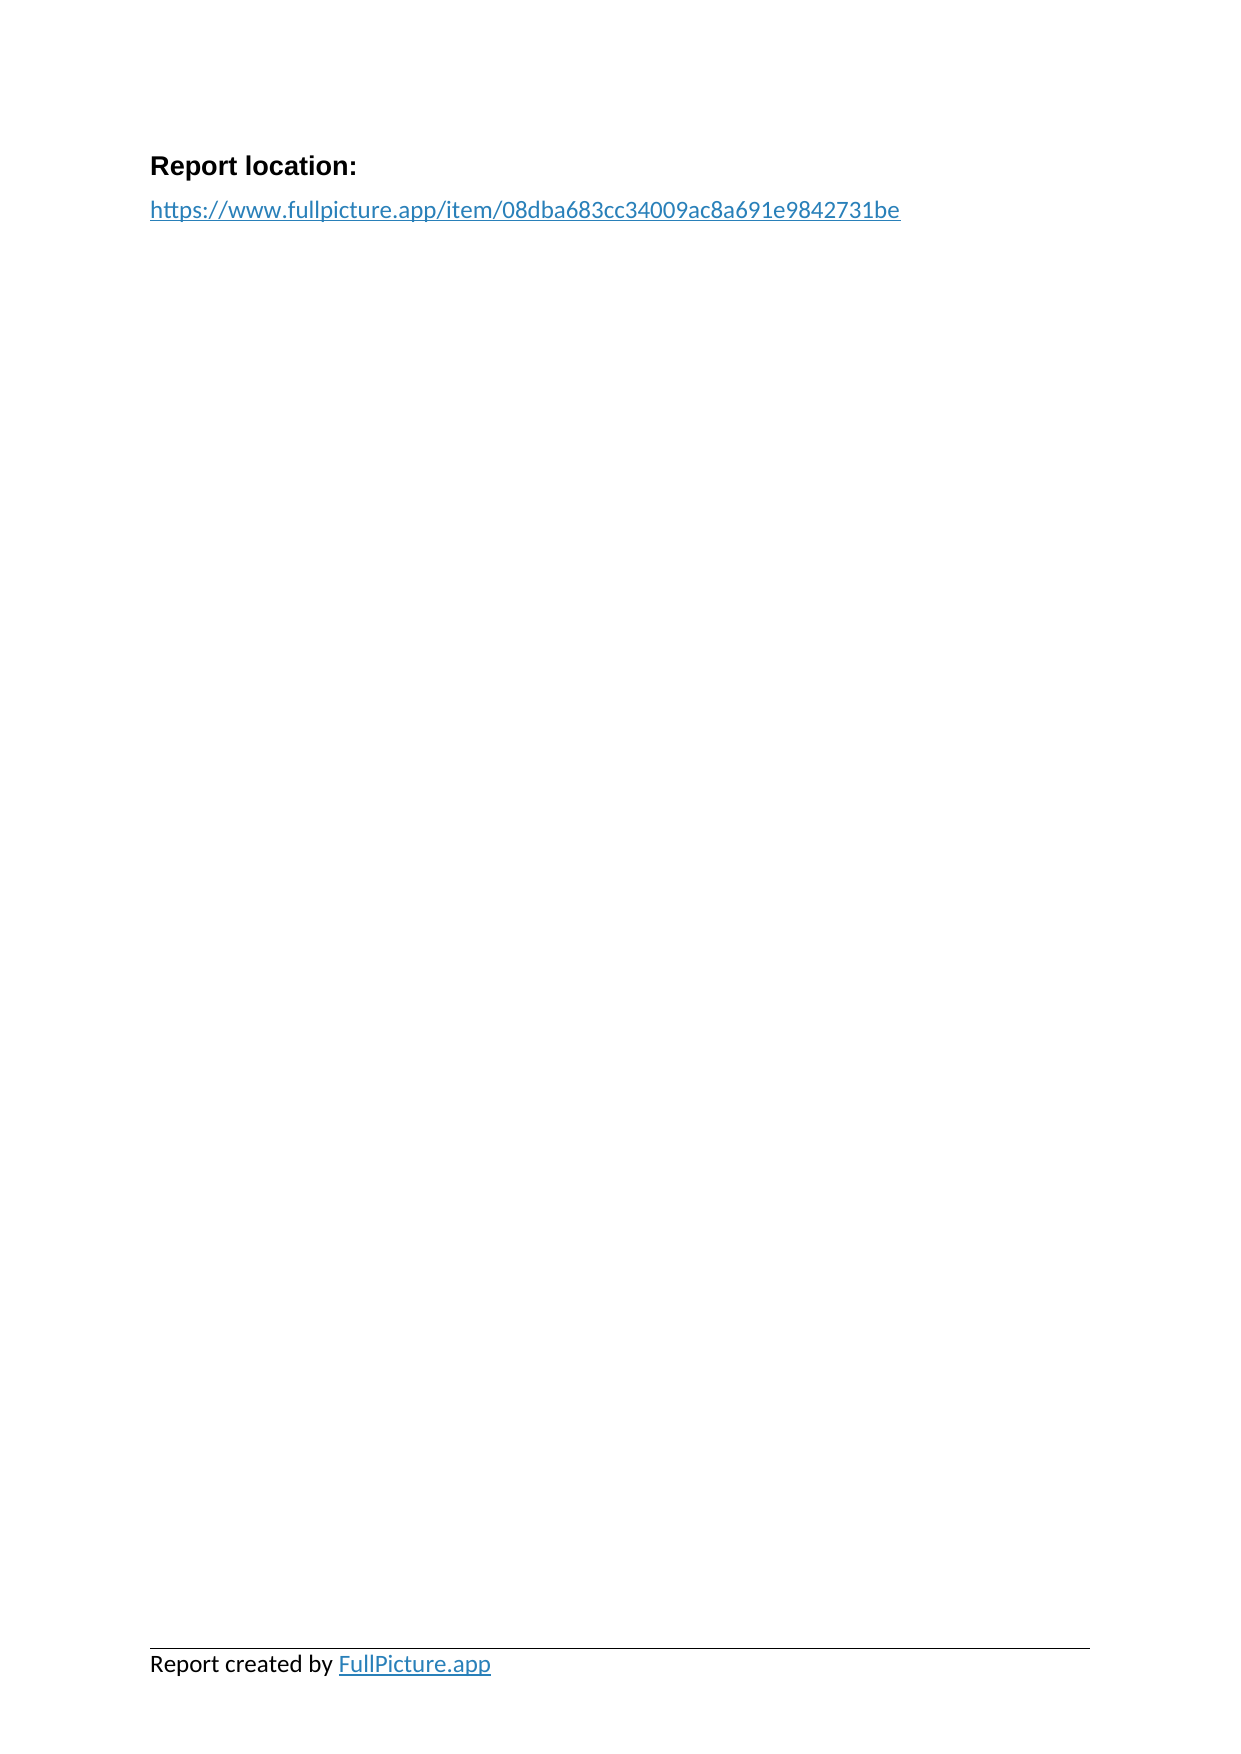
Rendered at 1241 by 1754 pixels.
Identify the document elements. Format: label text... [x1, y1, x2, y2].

text https://www.fullpicture.app/item/08dba683cc34009ac8a691e9842731be [150, 194, 1090, 224]
subtitle Report location: [150, 150, 1090, 181]
